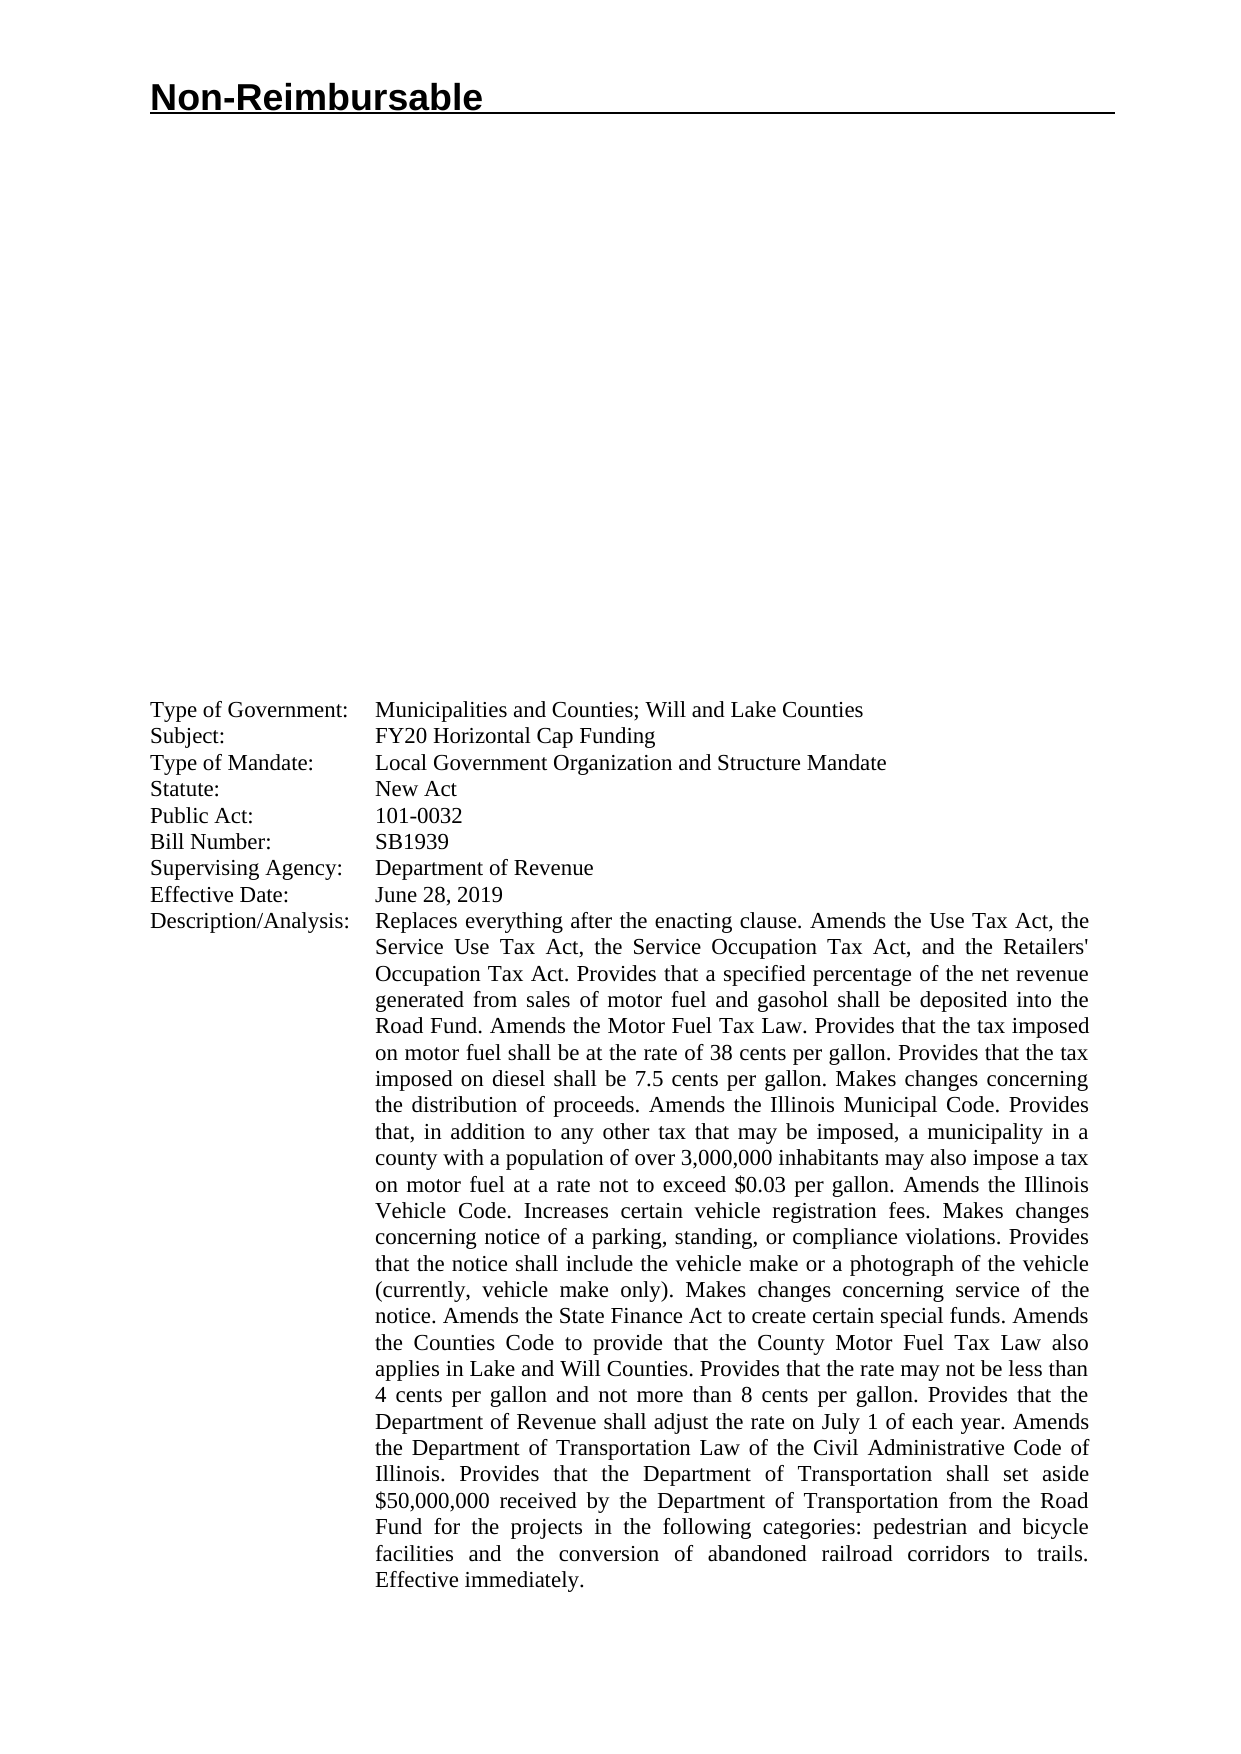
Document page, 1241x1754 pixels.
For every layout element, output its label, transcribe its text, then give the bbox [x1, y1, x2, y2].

text Type of Government: Municipalities and Counties; Will and Lake Counties [150, 696, 1090, 723]
text Public Act: 101-0032 [150, 802, 1090, 828]
text Description/Analysis: Replaces everything after the enacting clause. Amends the Use Tax Act, the Service Use Tax Act, the Service Occupation Tax Act, and the Retailers' Occupation Tax Act. Provides that a specified percentage of the net revenue generated from sales of motor fuel and gasohol shall be deposited into the Road Fund. Amends the Motor Fuel Tax Law. Provides that the tax imposed on motor fuel shall be at the rate of 38 cents per gallon. Provides that the tax imposed on diesel shall be 7.5 cents per gallon. Makes changes concerning the distribution of proceeds. Amends the Illinois Municipal Code. Provides that, in addition to any other tax that may be imposed, a municipality in a county with a population of over 3,000,000 inhabitants may also impose a tax on motor fuel at a rate not to exceed $0.03 per gallon. Amends the Illinois Vehicle Code. Increases certain vehicle registration fees. Makes changes concerning notice of a parking, standing, or compliance violations. Provides that the notice shall include the vehicle make or a photograph of the vehicle (currently, vehicle make only). Makes changes concerning service of the notice. Amends the State Finance Act to create certain special funds. Amends the Counties Code to provide that the County Motor Fuel Tax Law also applies in Lake and Will Counties. Provides that the rate may not be less than 4 cents per gallon and not more than 8 cents per gallon. Provides that the Department of Revenue shall adjust the rate on July 1 of each year. Amends the Department of Transportation Law of the Civil Administrative Code of Illinois. Provides that the Department of Transportation shall set aside $50,000,000 received by the Department of Transportation from the Road Fund for the projects in the following categories: pedestrian and bicycle facilities and the conversion of abandoned railroad corridors to trails. Effective immediately. [150, 907, 1090, 1592]
text Effective Date: June 28, 2019 [150, 881, 1090, 907]
text Subject: FY20 Horizontal Cap Funding [150, 723, 1090, 749]
text Bill Number: SB1939 [150, 828, 1090, 854]
text Statute: New Act [150, 775, 1090, 802]
text Type of Mandate: Local Government Organization and Structure Mandate [150, 749, 1090, 775]
text Supervising Agency: Department of Revenue [150, 854, 1090, 881]
